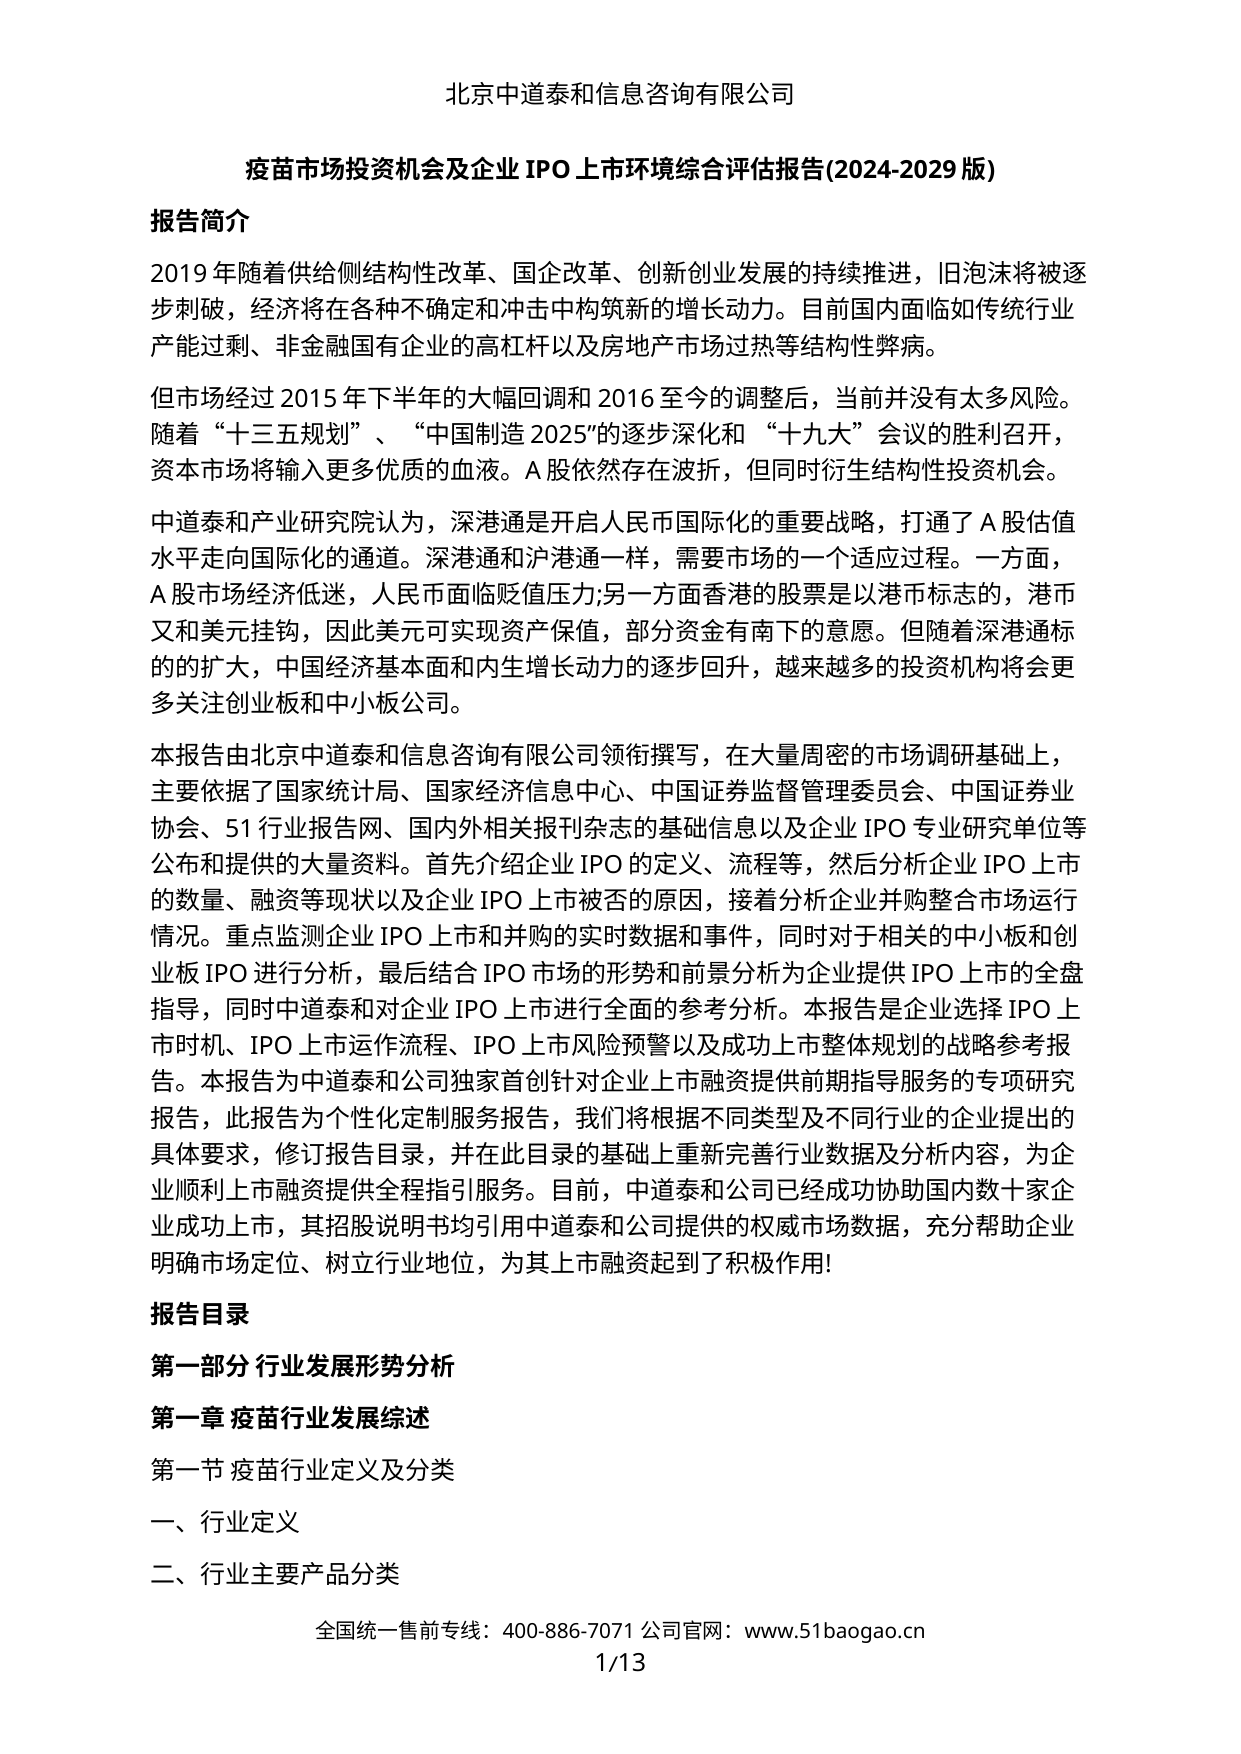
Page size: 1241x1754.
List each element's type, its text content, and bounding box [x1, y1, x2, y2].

text 2019年随着供给侧结构性改革、国企改革、创新创业发展的持续推进，旧泡沫将被逐步刺破，经济将在各种不确定和冲击中构筑新的增长动力。目前国内面临如传统行业产能过剩、非金融国有企业的高杠杆以及房地产市场过热等结构性弊病。 [150, 254, 1090, 362]
text 一、行业定义 [150, 1502, 1090, 1539]
text 报告简介 [150, 202, 1090, 238]
text 但市场经过2015年下半年的大幅回调和2016至今的调整后，当前并没有太多风险。随着“十三五规划”、“中国制造2025”的逐步深化和 “十九大”会议的胜利召开，资本市场将输入更多优质的血液。A股依然存在波折，但同时衍生结构性投资机会。 [150, 378, 1090, 487]
text 疫苗市场投资机会及企业IPO上市环境综合评估报告(2024-2029版) [150, 150, 1090, 186]
text 第一章 疫苗行业发展综述 [150, 1399, 1090, 1435]
text 二、行业主要产品分类 [150, 1554, 1090, 1591]
text 第一节 疫苗行业定义及分类 [150, 1451, 1090, 1487]
text 中道泰和产业研究院认为，深港通是开启人民币国际化的重要战略，打通了A股估值水平走向国际化的通道。深港通和沪港通一样，需要市场的一个适应过程。一方面，A股市场经济低迷，人民币面临贬值压力;另一方面香港的股票是以港币标志的，港币又和美元挂钩，因此美元可实现资产保值，部分资金有南下的意愿。但随着深港通标的的扩大，中国经济基本面和内生增长动力的逐步回升，越来越多的投资机构将会更多关注创业板和中小板公司。 [150, 502, 1090, 720]
text 报告目录 [150, 1295, 1090, 1331]
text 第一部分 行业发展形势分析 [150, 1347, 1090, 1383]
text 本报告由北京中道泰和信息咨询有限公司领衔撰写，在大量周密的市场调研基础上，主要依据了国家统计局、国家经济信息中心、中国证券监督管理委员会、中国证券业协会、51行业报告网、国内外相关报刊杂志的基础信息以及企业IPO专业研究单位等公布和提供的大量资料。首先介绍企业IPO的定义、流程等，然后分析企业IPO上市的数量、融资等现状以及企业IPO上市被否的原因，接着分析企业并购整合市场运行情况。重点监测企业IPO上市和并购的实时数据和事件，同时对于相关的中小板和创业板IPO进行分析，最后结合IPO市场的形势和前景分析为企业提供IPO上市的全盘指导，同时中道泰和对企业IPO上市进行全面的参考分析。本报告是企业选择IPO上市时机、IPO上市运作流程、IPO上市风险预警以及成功上市整体规划的战略参考报告。本报告为中道泰和公司独家首创针对企业上市融资提供前期指导服务的专项研究报告，此报告为个性化定制服务报告，我们将根据不同类型及不同行业的企业提出的具体要求，修订报告目录，并在此目录的基础上重新完善行业数据及分析内容，为企业顺利上市融资提供全程指引服务。目前，中道泰和公司已经成功协助国内数十家企业成功上市，其招股说明书均引用中道泰和公司提供的权威市场数据，充分帮助企业明确市场定位、树立行业地位，为其上市融资起到了积极作用! [150, 736, 1090, 1279]
